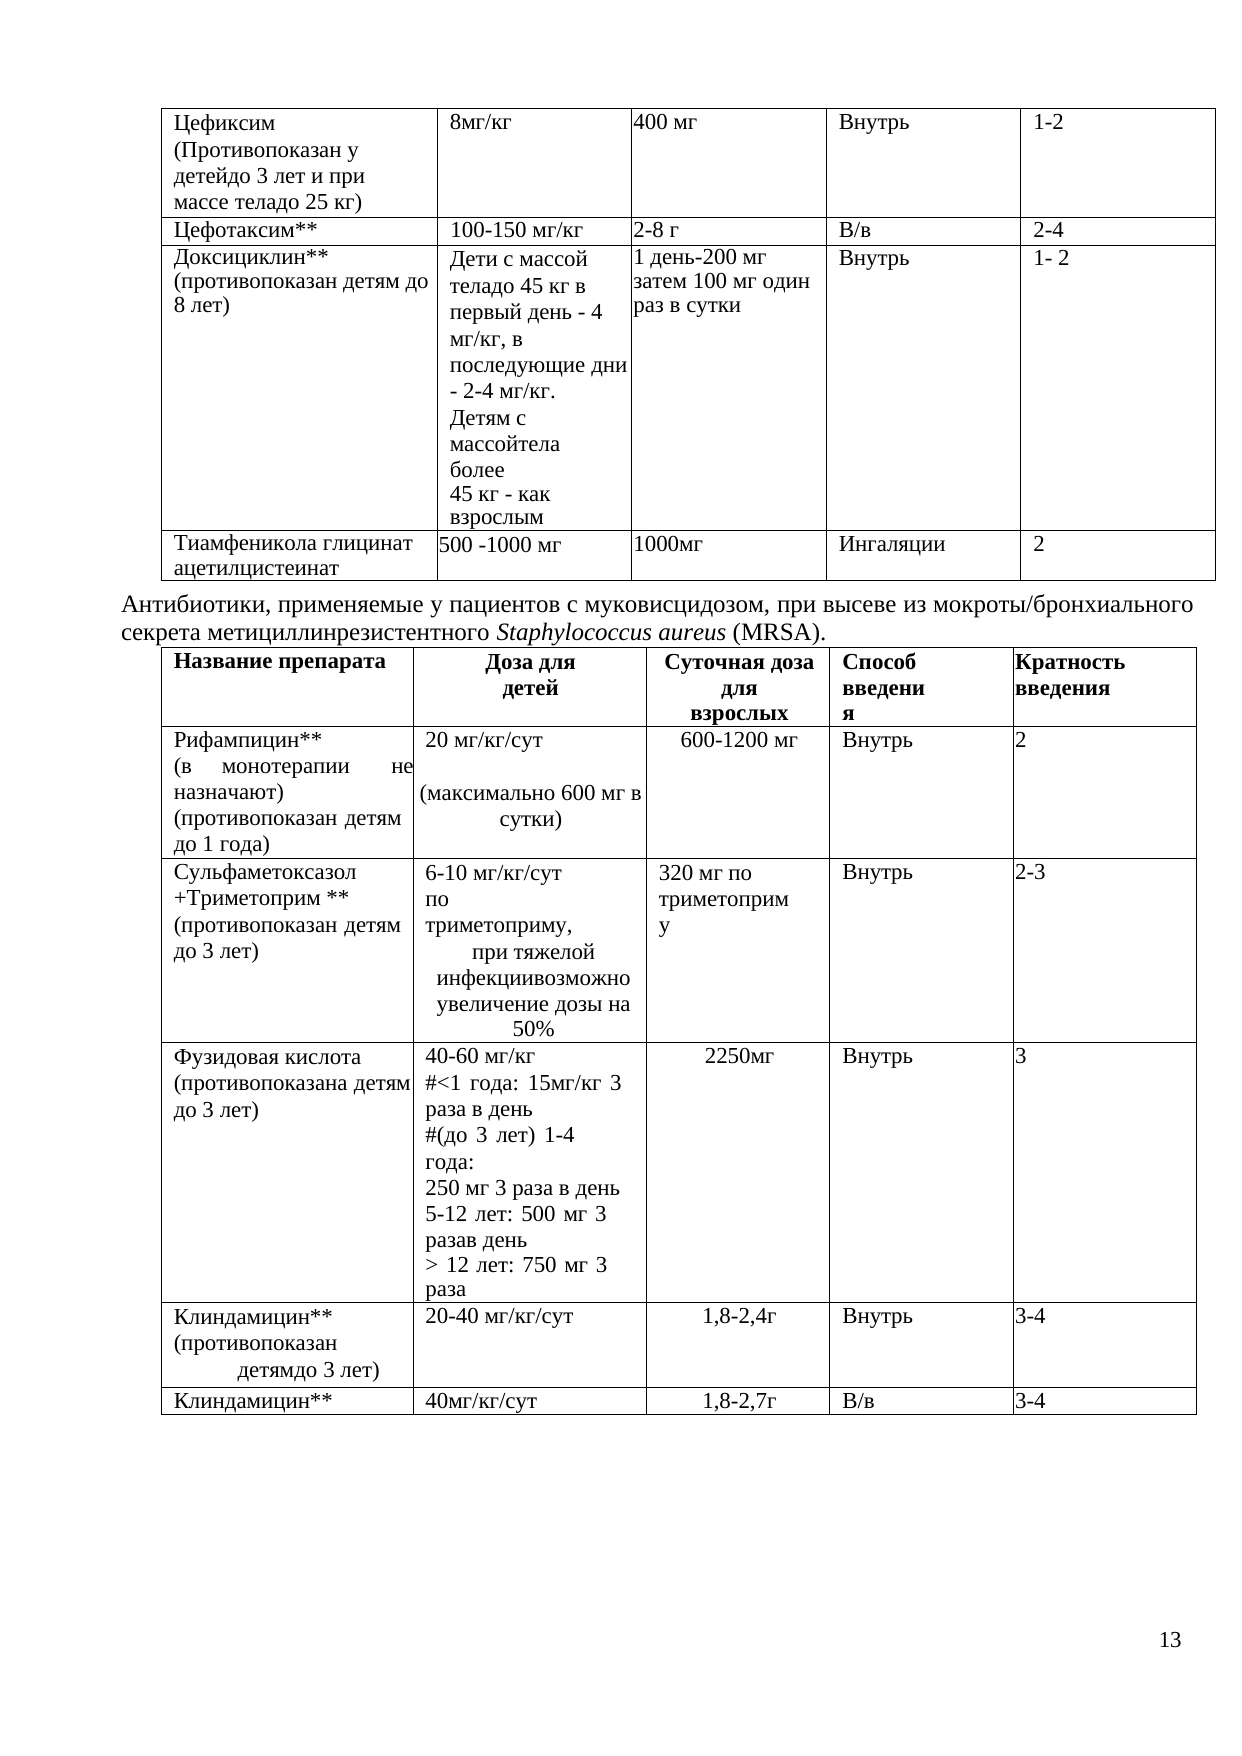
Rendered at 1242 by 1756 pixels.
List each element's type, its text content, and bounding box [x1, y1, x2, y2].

table_cell 40-60 мг/кг #<1 года: 15мг/кг 3 раза в день #(до 3 лет) 1-4 года: 250 мг 3 раза в день 5-12 лет: 500 мг 3 разав день > 12 лет: 750 мг 3 раза [414, 1043, 646, 1302]
table_cell 3-4 [1014, 1303, 1196, 1387]
table_cell Внутрь [830, 727, 1013, 857]
table_cell Внутрь [827, 109, 1020, 217]
table_cell 8мг/кг [438, 109, 631, 217]
table_cell Дети с массой теладо 45 кг в первый день - 4 мг/кг, в последующие дни - 2-4 мг/кг. Детям с массойтела более 45 кг - как взрослым [438, 246, 631, 530]
table_cell Доксициклин** (противопоказан детям до 8 лет) [162, 246, 437, 530]
table_cell Клиндамицин** [162, 1388, 413, 1414]
table_cell Сульфаметоксазол +Триметоприм ** (противопоказан детям до 3 лет) [162, 859, 413, 1042]
table_header Способ введени я [830, 648, 1013, 726]
table_cell 2250мг [647, 1043, 829, 1302]
table_cell 2 [1014, 727, 1196, 857]
table_cell Фузидовая кислота (противопоказана детям до 3 лет) [162, 1043, 413, 1302]
table_cell Внутрь [830, 1303, 1013, 1387]
table_cell 1,8-2,4г [647, 1303, 829, 1387]
table_cell 40мг/кг/сут [414, 1388, 646, 1414]
table_header Кратность введения [1014, 648, 1196, 726]
table_cell 1- 2 [1021, 246, 1215, 530]
table_cell 1000мг [632, 531, 826, 580]
table_cell 1 день-200 мг затем 100 мг один раз в сутки [632, 246, 826, 530]
table_cell 600-1200 мг [647, 727, 829, 857]
table_cell 2-4 [1021, 218, 1215, 244]
table_header Суточная доза для взрослых [647, 648, 829, 726]
table_cell В/в [827, 218, 1020, 244]
table_cell Рифампицин** (в монотерапии не назначают) (противопоказан детям до 1 года) [162, 727, 413, 857]
table_cell 1-2 [1021, 109, 1215, 217]
table_cell Клиндамицин** (противопоказан детямдо 3 лет) [162, 1303, 413, 1387]
table_cell 3-4 [1014, 1388, 1196, 1414]
table_cell 20 мг/кг/сут (максимально 600 мг в сутки) [414, 727, 646, 857]
text Антибиотики, применяемые у пациентов с муковисцидозом, при высеве из мокроты/бронхиального секрета метициллинрезистентного Staphylococcus aureus (MRSA). [121, 589, 1229, 646]
table_cell В/в [830, 1388, 1013, 1414]
table_cell Цефиксим (Противопоказан у детейдо 3 лет и при массе теладо 25 кг) [162, 109, 437, 217]
table_header Название препарата [162, 648, 413, 726]
table_cell 3 [1014, 1043, 1196, 1302]
table_cell Внутрь [830, 1043, 1013, 1302]
table_cell Цефотаксим** [162, 218, 437, 244]
table_cell 400 мг [632, 109, 826, 217]
table_cell 2-8 г [632, 218, 826, 244]
table_cell Внутрь [827, 246, 1020, 530]
table_cell 6-10 мг/кг/сут по триметоприму, при тяжелой инфекциивозможно увеличение дозы на 50% [414, 859, 646, 1042]
table_cell 100-150 мг/кг [438, 218, 631, 244]
table_cell Внутрь [830, 859, 1013, 1042]
table_cell 2 [1021, 531, 1215, 580]
table_cell 2-3 [1014, 859, 1196, 1042]
table_cell Ингаляции [827, 531, 1020, 580]
table_cell 320 мг по триметоприм у [647, 859, 829, 1042]
table_cell 500 -1000 мг [438, 531, 631, 580]
table_cell 20-40 мг/кг/сут [414, 1303, 646, 1387]
table_cell Тиамфеникола глицинат ацетилцистеинат [162, 531, 437, 580]
table_cell 1,8-2,7г [647, 1388, 829, 1414]
table_header Доза для детей [414, 648, 646, 726]
